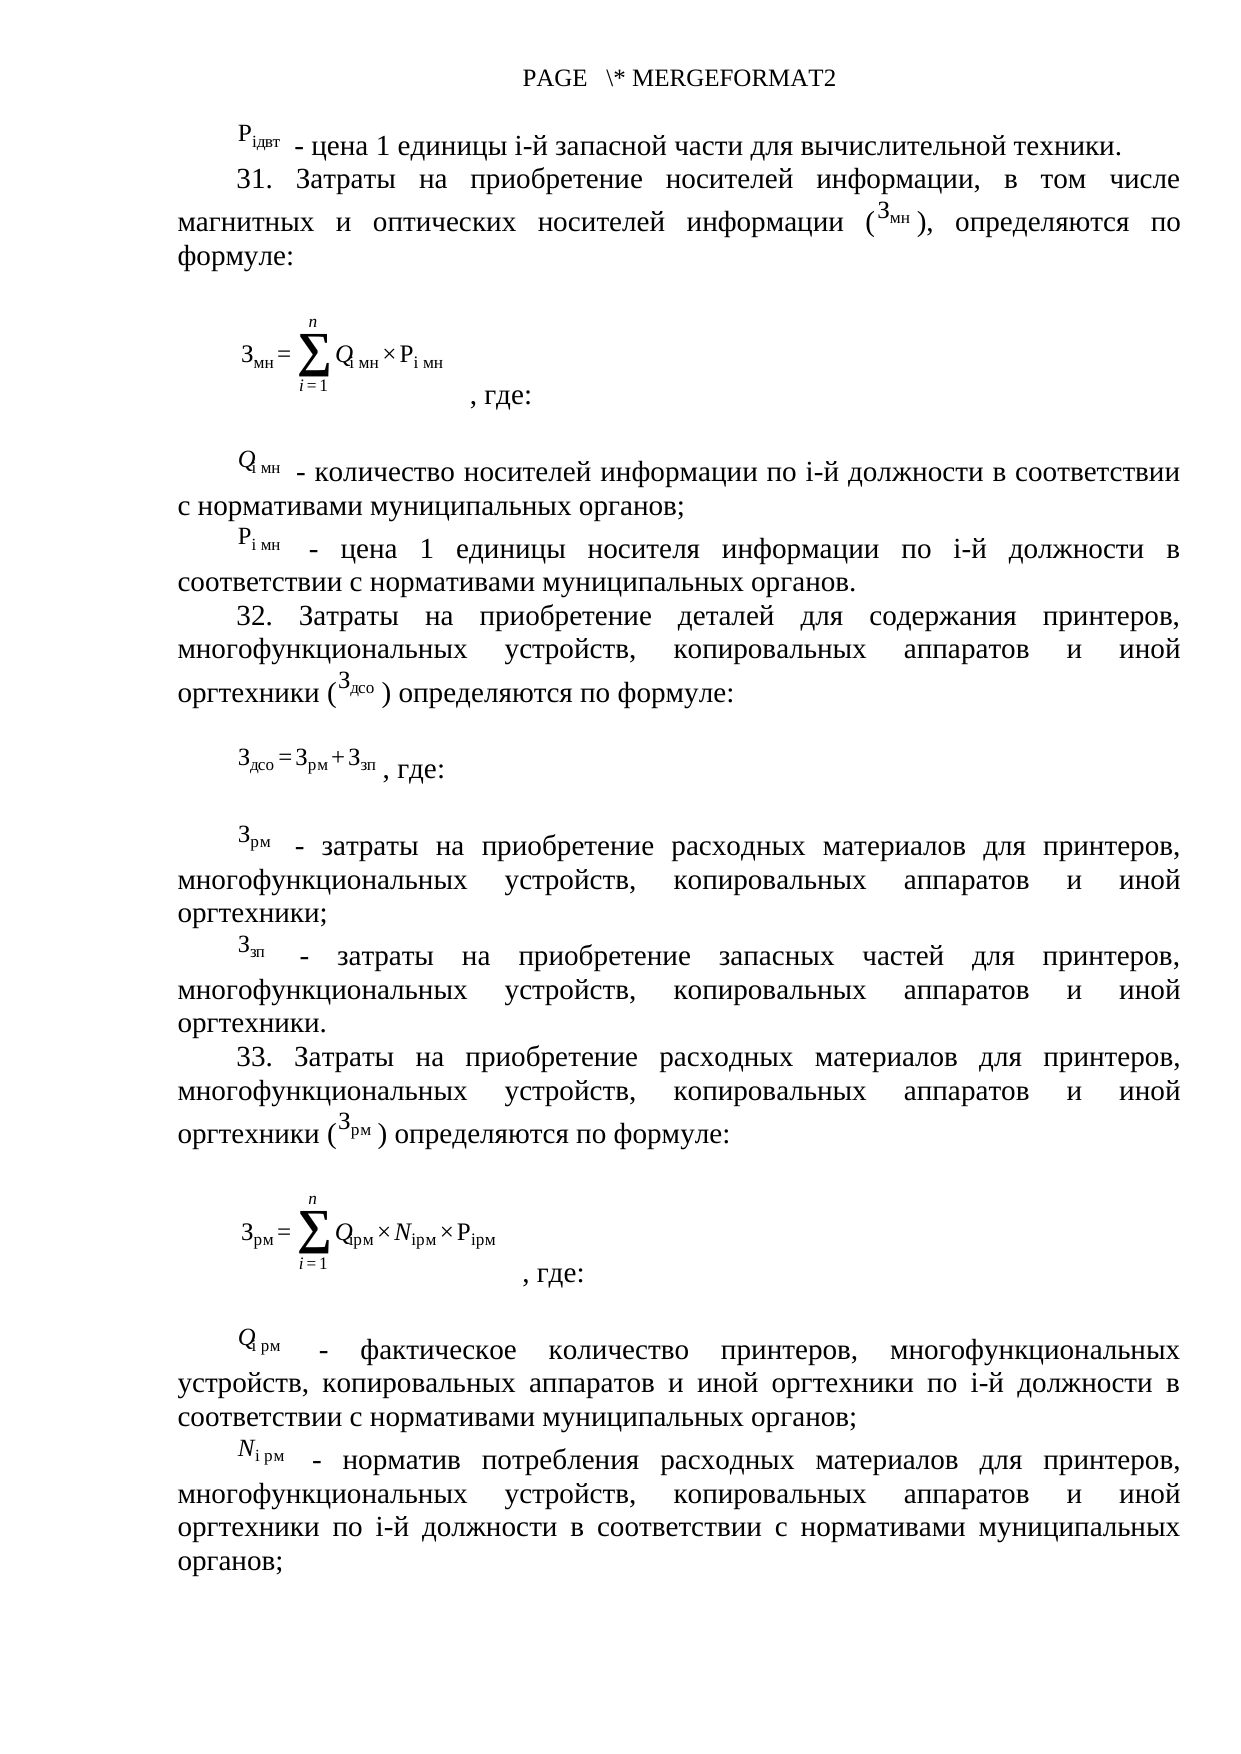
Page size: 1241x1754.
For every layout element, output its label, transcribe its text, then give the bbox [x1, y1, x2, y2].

text , где: [177, 742, 1181, 785]
text 32. Затраты на приобретение деталей для содержания принтеров, многофункциональных устройств, копировальных аппаратов и иной оргтехники () определяются по формуле: [177, 598, 1181, 708]
text 31. Затраты на приобретение носителей информации, в том числе магнитных и оптических носителей информации (), определяются по формуле: [177, 161, 1181, 272]
text 33. Затраты на приобретение расходных материалов для принтеров, многофункциональных устройств, копировальных аппаратов и иной оргтехники () определяются по формуле: [177, 1039, 1181, 1149]
text , где: [177, 305, 1181, 411]
text - цена 1 единицы i-й запасной части для вычислительной техники. [177, 118, 1181, 161]
text - норматив потребления расходных материалов для принтеров, многофункциональных устройств, копировальных аппаратов и иной оргтехники по i-й должности в соответствии с нормативами муниципальных органов; [177, 1432, 1181, 1576]
text - затраты на приобретение запасных частей для принтеров, многофункциональных устройств, копировальных аппаратов и иной оргтехники. [177, 929, 1181, 1039]
text - фактическое количество принтеров, многофункциональных устройств, копировальных аппаратов и иной оргтехники по i-й должности в соответствии с нормативами муниципальных органов; [177, 1322, 1181, 1432]
text - цена 1 единицы носителя информации по i-й должности в соответствии с нормативами муниципальных органов. [177, 521, 1181, 598]
text - количество носителей информации по i-й должности в соответствии с нормативами муниципальных органов; [177, 444, 1181, 521]
text , где: [177, 1183, 1181, 1289]
text - затраты на приобретение расходных материалов для принтеров, многофункциональных устройств, копировальных аппаратов и иной оргтехники; [177, 818, 1181, 929]
